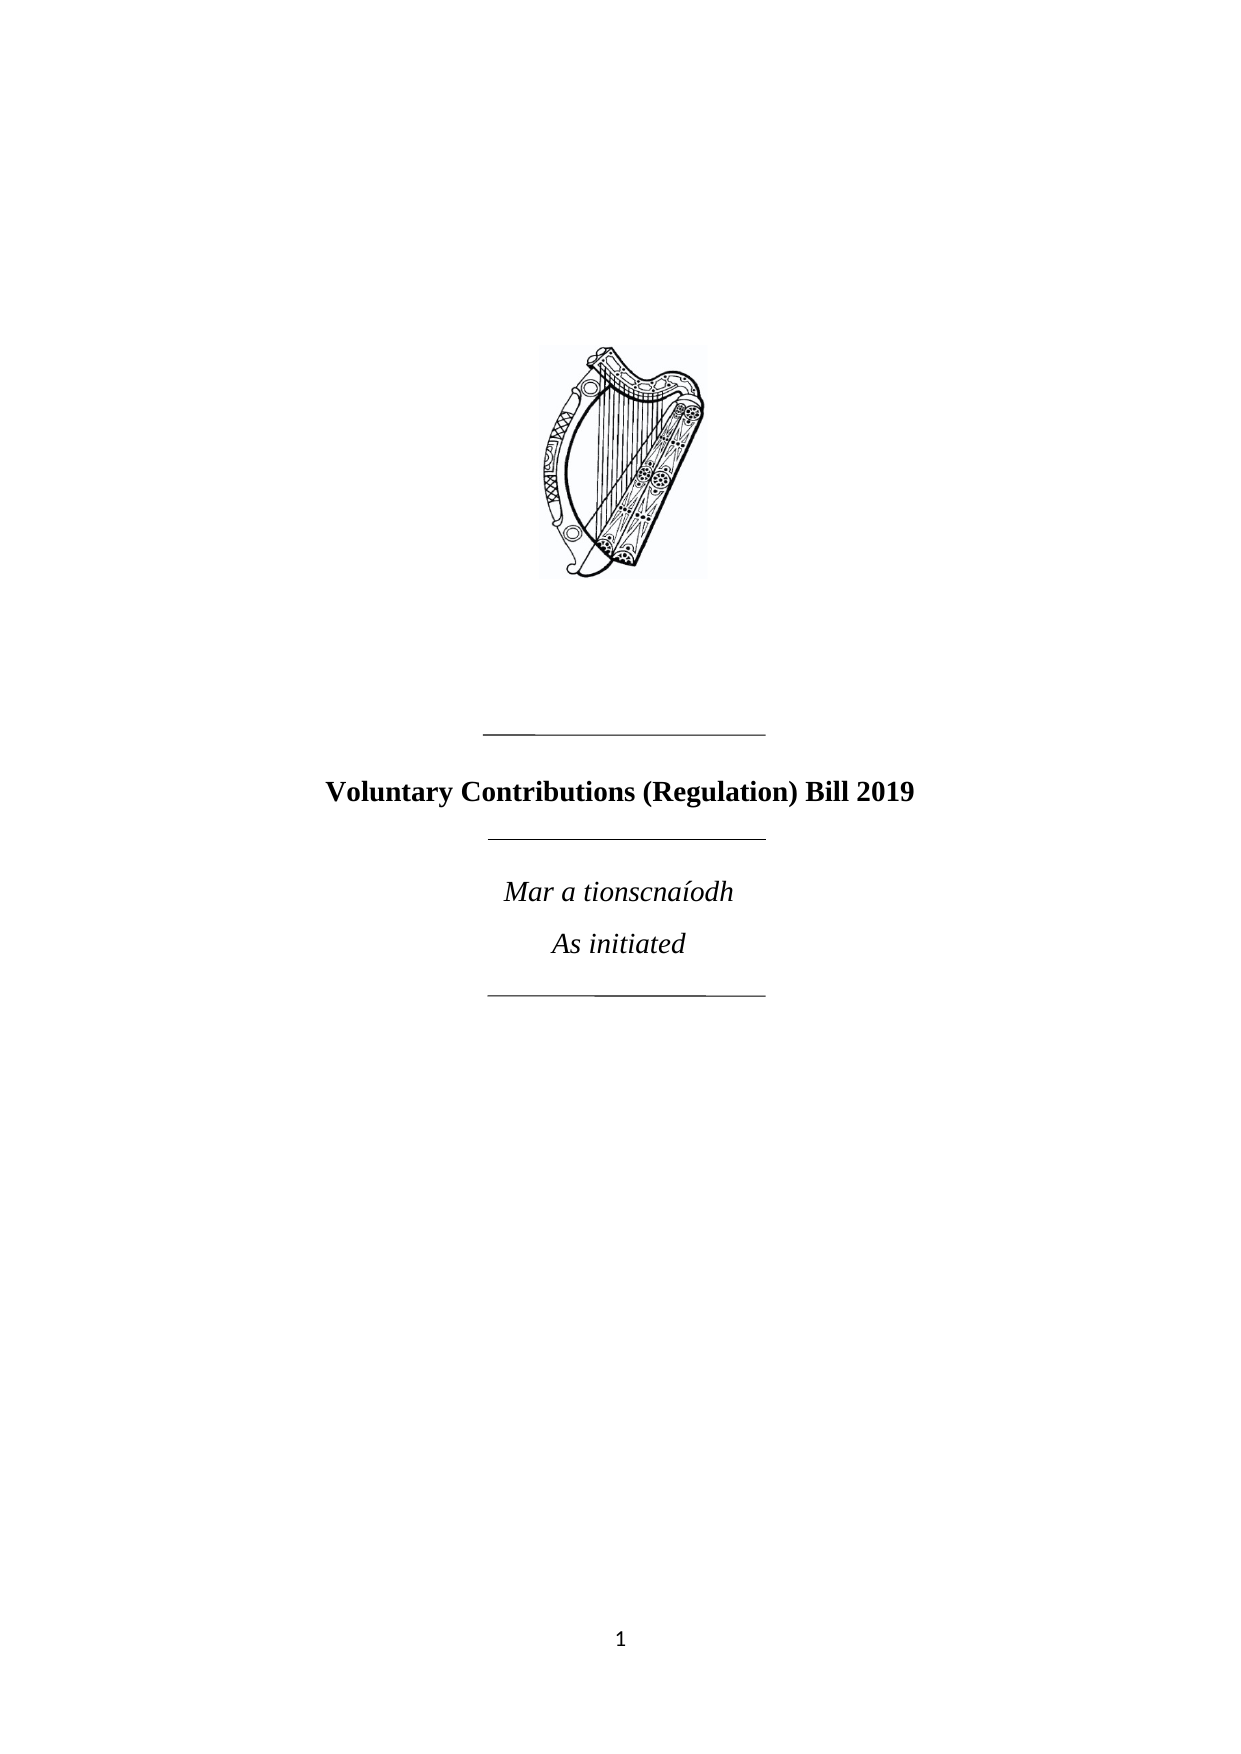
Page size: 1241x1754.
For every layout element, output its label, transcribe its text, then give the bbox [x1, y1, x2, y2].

picture [539, 345, 708, 579]
text Mar a tionscnaíodh [150, 874, 1090, 907]
text As initiated [150, 927, 1090, 960]
text Voluntary Contributions (Regulation) Bill 2019 [150, 774, 1090, 807]
